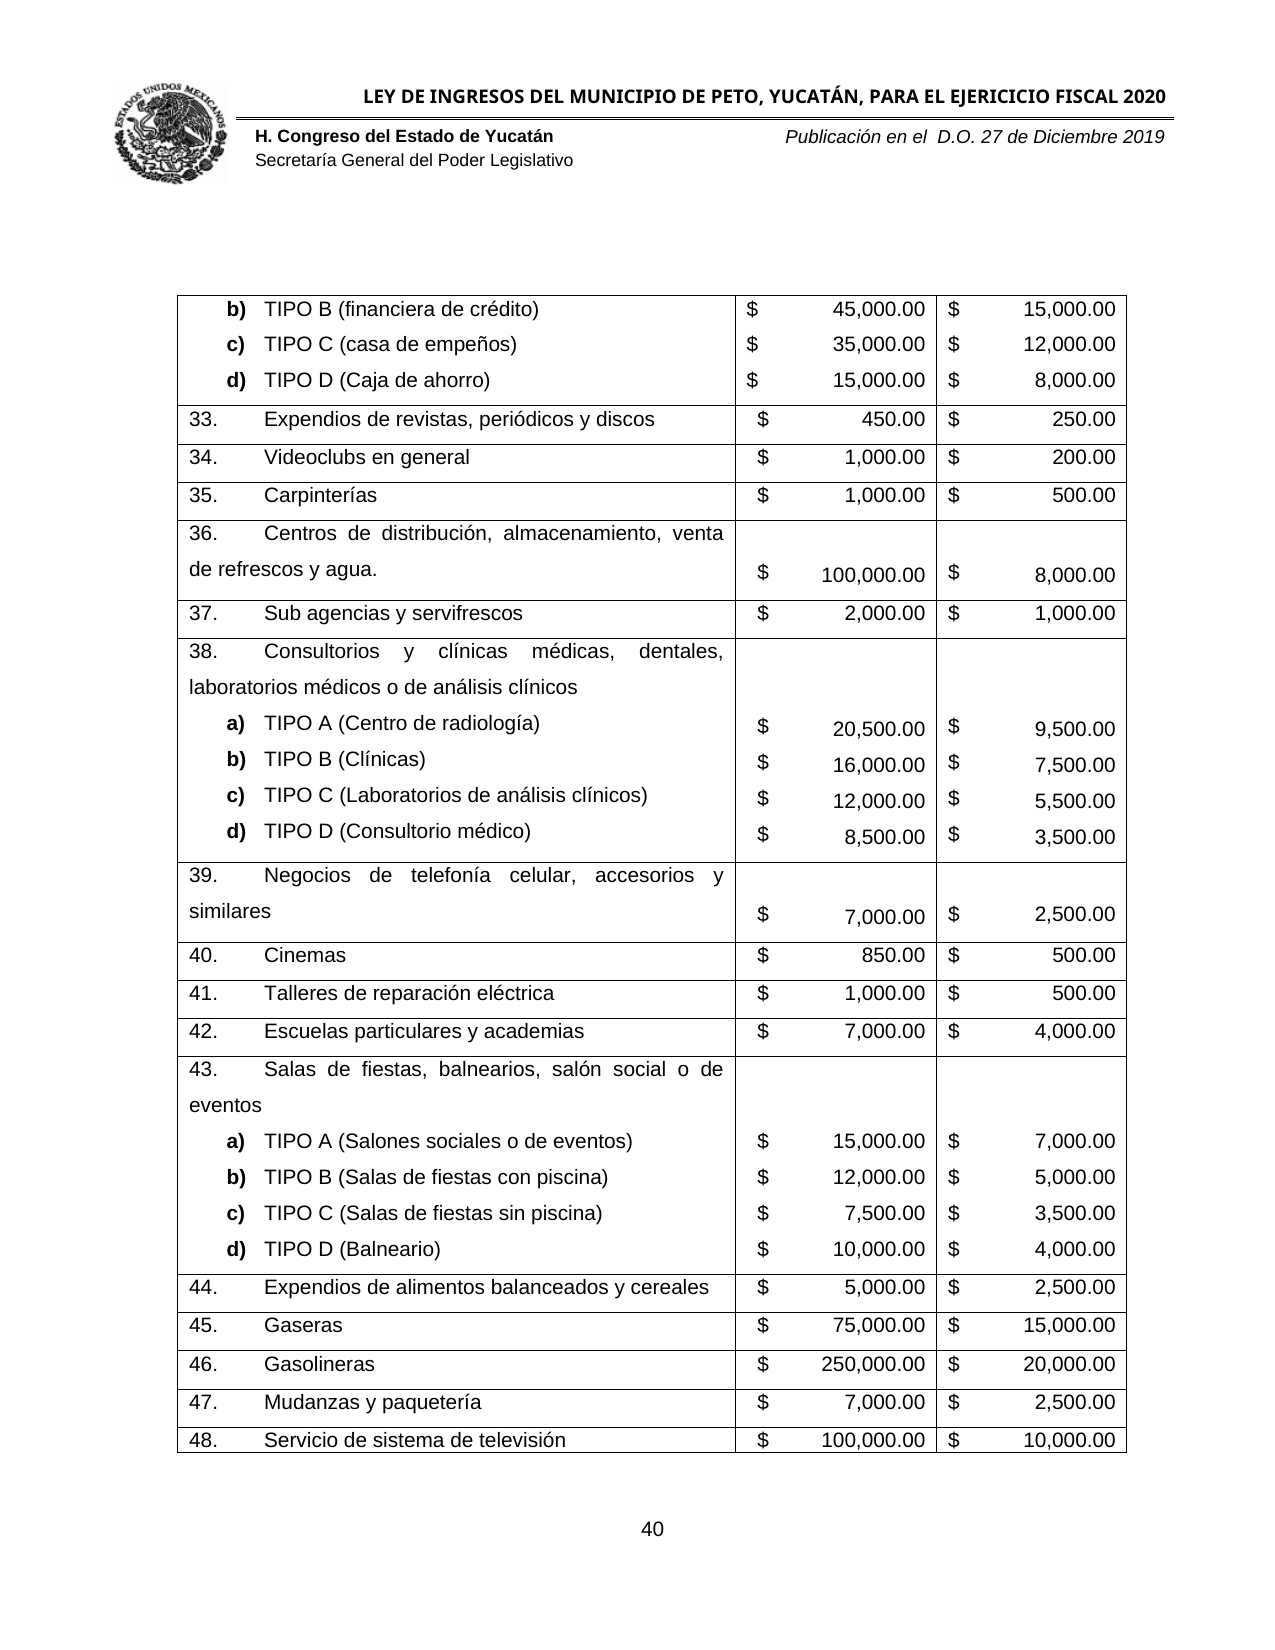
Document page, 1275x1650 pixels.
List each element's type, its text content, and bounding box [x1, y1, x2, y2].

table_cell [780, 296, 936, 405]
table_cell $ [736, 1275, 780, 1312]
table_cell 100,000.00 [780, 1428, 936, 1452]
table_cell $ [736, 601, 780, 638]
table_cell $ [736, 943, 780, 980]
table_cell $ [937, 406, 971, 443]
table_cell Centros de distribución, almacenamiento, venta de refrescos y agua. [178, 521, 735, 600]
table_cell 1,000.00 [780, 981, 936, 1018]
table_cell $ [937, 1390, 971, 1427]
table_cell $ $ $ $ [937, 1057, 971, 1274]
table_cell $ [736, 521, 780, 600]
table_cell Escuelas particulares y academias [178, 1019, 735, 1056]
table_cell $ [736, 1313, 780, 1350]
table_cell Carpinterías [178, 483, 735, 520]
table_cell $ [937, 1275, 971, 1312]
table_cell Videoclubs en general [178, 445, 735, 482]
table_cell $ [937, 1351, 971, 1388]
table_cell $ [736, 406, 780, 443]
table_cell 7,000.00 [780, 863, 936, 942]
table_cell Talleres de reparación eléctrica [178, 981, 735, 1018]
table_cell 7,000.00 [780, 1390, 936, 1427]
table_cell 500.00 [971, 981, 1126, 1018]
table_cell $ [937, 1313, 971, 1350]
table_cell Negocios de telefonía celular, accesorios y similares [178, 863, 735, 942]
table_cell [971, 296, 1126, 405]
table_cell 75,000.00 [780, 1313, 936, 1350]
table_cell Expendios de alimentos balanceados y cereales [178, 1275, 735, 1312]
table_cell 100,000.00 [780, 521, 936, 600]
table_cell 10,000.00 [971, 1428, 1126, 1452]
table_cell Mudanzas y paquetería [178, 1390, 735, 1427]
table_cell $ $ $ $ [736, 296, 780, 405]
table_cell $ $ $ $ [937, 639, 971, 862]
table_cell $ [736, 981, 780, 1018]
table_cell 500.00 [971, 943, 1126, 980]
table_cell 1,000.00 [971, 601, 1126, 638]
table_cell $ [736, 1351, 780, 1388]
table_cell 2,500.00 [971, 863, 1126, 942]
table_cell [178, 1428, 735, 1452]
table_cell 2,500.00 [971, 1390, 1126, 1427]
table_cell Salas de fiestas, balnearios, salón social o de eventos TIPO A (Salones sociales o de eventos) TIPO B (Salas de fiestas con piscina) TIPO C (Salas de fiestas sin piscina) TIPO D (Balneario) [178, 1057, 735, 1274]
table_cell $ [937, 981, 971, 1018]
table_cell $ [937, 1428, 971, 1452]
table_cell $ [736, 1390, 780, 1427]
table_cell 250,000.00 [780, 1351, 936, 1388]
table_cell 20,000.00 [971, 1351, 1126, 1388]
table_cell $ [937, 521, 971, 600]
table_cell 850.00 [780, 943, 936, 980]
table_cell 1,000.00 [780, 445, 936, 482]
table_cell 200.00 [971, 445, 1126, 482]
table_cell $ [937, 1019, 971, 1056]
table_cell Gasolineras [178, 1351, 735, 1388]
table_cell Cinemas [178, 943, 735, 980]
table_cell $ $ $ $ [736, 1057, 780, 1274]
table_cell $ [736, 1019, 780, 1056]
table_cell $ [937, 863, 971, 942]
table_cell 20,500.00 16,000.00 12,000.00 8,500.00 [780, 639, 936, 862]
table_cell 15,000.00 [971, 1313, 1126, 1350]
table_cell $ [937, 943, 971, 980]
table_cell 250.00 [971, 406, 1126, 443]
table_cell 9,500.00 7,500.00 5,500.00 3,500.00 [971, 639, 1126, 862]
table_cell 15,000.00 12,000.00 7,500.00 10,000.00 [780, 1057, 936, 1274]
table_cell $ [937, 483, 971, 520]
table_cell $ $ $ $ [736, 639, 780, 862]
table_cell 2,000.00 [780, 601, 936, 638]
table_cell Gaseras [178, 1313, 735, 1350]
table_cell $ [736, 483, 780, 520]
table_cell 4,000.00 [971, 1019, 1126, 1056]
table_cell $ [736, 863, 780, 942]
table_cell 2,500.00 [971, 1275, 1126, 1312]
table_cell $ [937, 601, 971, 638]
table_cell $ [937, 445, 971, 482]
table_cell Consultorios y clínicas médicas, dentales, laboratorios médicos o de análisis clínicos TIPO A (Centro de radiología) TIPO B (Clínicas) TIPO C (Laboratorios de análisis clínicos) TIPO D (Consultorio médico) [178, 639, 735, 862]
table_cell 7,000.00 [780, 1019, 936, 1056]
table_cell 5,000.00 [780, 1275, 936, 1312]
table_cell 500.00 [971, 483, 1126, 520]
table_cell $ [736, 1428, 780, 1452]
table_cell 8,000.00 [971, 521, 1126, 600]
table_cell 1,000.00 [780, 483, 936, 520]
table_cell Sub agencias y servifrescos [178, 601, 735, 638]
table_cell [178, 296, 735, 405]
table_cell 7,000.00 5,000.00 3,500.00 4,000.00 [971, 1057, 1126, 1274]
table_cell $ $ $ $ [937, 296, 971, 405]
table_cell 450.00 [780, 406, 936, 443]
table_cell $ [736, 445, 780, 482]
table_cell Expendios de revistas, periódicos y discos [178, 406, 735, 443]
